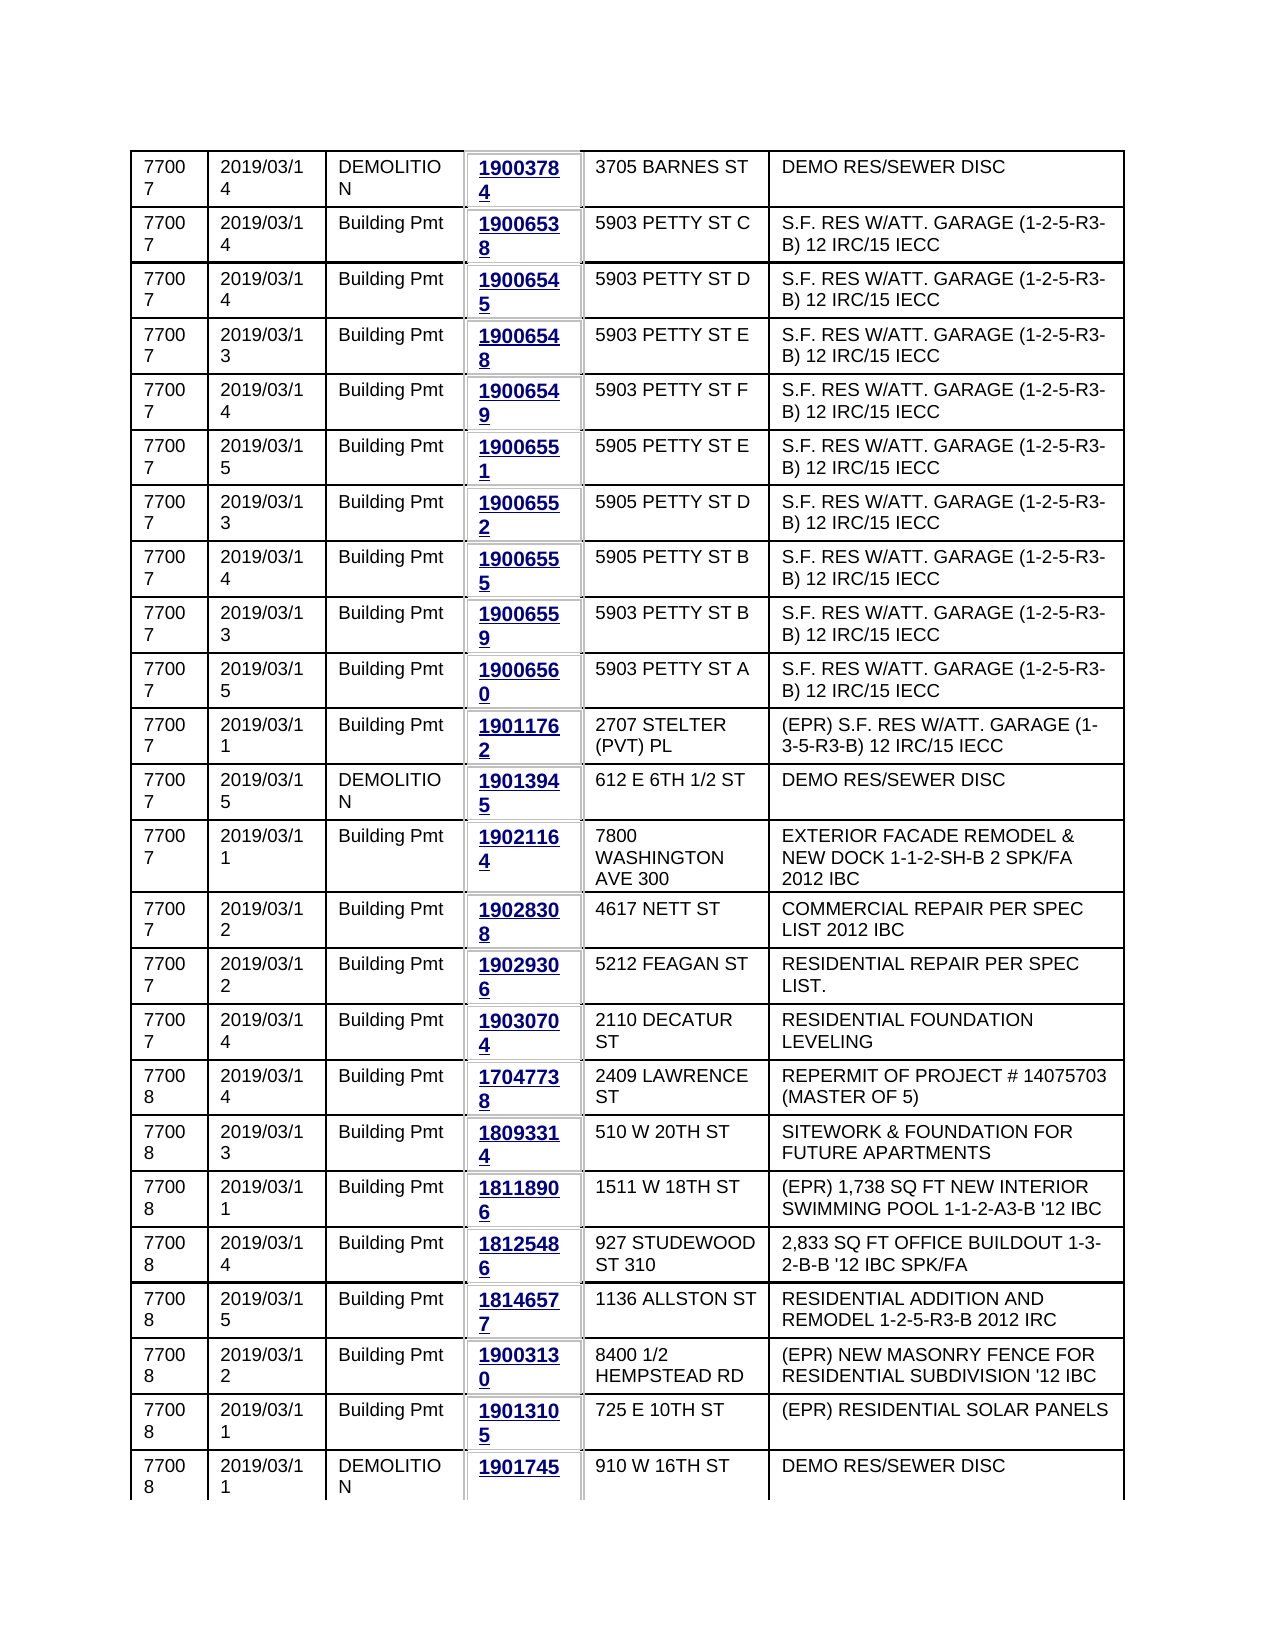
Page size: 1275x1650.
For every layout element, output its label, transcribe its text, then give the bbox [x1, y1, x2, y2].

table_cell 19003784 [468, 155, 580, 206]
table_cell 8400 1/2 HEMPSTEAD RD [585, 1339, 768, 1393]
table_cell 2019/03/14 [209, 375, 325, 429]
table_cell 2019/03/14 [209, 1228, 325, 1281]
table_cell SITEWORK & FOUNDATION FOR FUTURE APARTMENTS [770, 1116, 1123, 1170]
table_cell 19021164 [468, 823, 580, 891]
table_cell 5903 PETTY ST C [585, 208, 768, 261]
table_cell 5903 PETTY ST D [585, 264, 768, 317]
table_cell 19013105 [468, 1398, 580, 1448]
table_cell 77008 [132, 1172, 207, 1226]
table_cell 5903 PETTY ST F [585, 375, 768, 429]
table_cell 2019/03/13 [209, 486, 325, 540]
table_cell 2019/03/13 [209, 1116, 325, 1170]
table_cell 3705 BARNES ST [585, 152, 768, 206]
table_cell 5903 PETTY ST B [585, 598, 768, 652]
table_cell 77008 [132, 1451, 207, 1499]
table_cell 2019/03/12 [209, 893, 325, 947]
table_cell S.F. RES W/ATT. GARAGE (1-2-5-R3-B) 12 IRC/15 IECC [770, 598, 1123, 652]
table_cell Building Pmt [327, 1116, 463, 1170]
table_cell 2409 LAWRENCE ST [585, 1061, 768, 1114]
table_cell 5905 PETTY ST B [585, 542, 768, 596]
table_cell Building Pmt [327, 542, 463, 596]
table_cell 77007 [132, 893, 207, 947]
table_cell 77007 [132, 431, 207, 484]
table_cell 19006552 [468, 489, 580, 540]
table_cell 19006548 [468, 322, 580, 373]
table_cell 5905 PETTY ST E [585, 431, 768, 484]
table_cell 19006551 [468, 433, 580, 484]
table_cell 19006559 [468, 601, 580, 652]
table_cell 77007 [132, 821, 207, 891]
table_cell 19030704 [468, 1007, 580, 1058]
table_cell S.F. RES W/ATT. GARAGE (1-2-5-R3-B) 12 IRC/15 IECC [770, 319, 1123, 373]
table_cell S.F. RES W/ATT. GARAGE (1-2-5-R3-B) 12 IRC/15 IECC [770, 486, 1123, 540]
table_cell 2019/03/11 [209, 1172, 325, 1226]
table_cell Building Pmt [327, 431, 463, 484]
table_cell Building Pmt [327, 375, 463, 429]
table_cell 2019/03/13 [209, 319, 325, 373]
table_cell 2019/03/15 [209, 654, 325, 707]
table_cell 2019/03/11 [209, 1395, 325, 1448]
table_cell 7800 WASHINGTON AVE 300 [585, 821, 768, 891]
table_cell 77007 [132, 542, 207, 596]
table_cell 612 E 6TH 1/2 ST [585, 765, 768, 819]
table_cell 77007 [132, 765, 207, 819]
table_cell 77008 [132, 1061, 207, 1114]
table_cell 77007 [132, 152, 207, 206]
table_cell 2019/03/14 [209, 1005, 325, 1058]
table_cell 2707 STELTER (PVT) PL [585, 709, 768, 763]
table_cell 19006549 [468, 378, 580, 429]
table_cell 19029306 [468, 952, 580, 1003]
table_cell 19006555 [468, 545, 580, 596]
table_cell 19017455 [468, 1453, 580, 1499]
table_cell Building Pmt [327, 1005, 463, 1058]
table_cell 77007 [132, 949, 207, 1003]
table_cell 910 W 16TH ST [585, 1451, 768, 1499]
table_cell 77007 [132, 598, 207, 652]
table_cell 5905 PETTY ST D [585, 486, 768, 540]
table_cell 2019/03/14 [209, 152, 325, 206]
table_cell DEMOLITION [327, 765, 463, 819]
table_cell DEMO RES/SEWER DISC [770, 152, 1123, 206]
table_cell 2019/03/13 [209, 598, 325, 652]
table_cell 19003130 [468, 1342, 580, 1393]
table_cell 2019/03/12 [209, 1339, 325, 1393]
table_cell DEMO RES/SEWER DISC [770, 1451, 1123, 1499]
table_cell 4617 NETT ST [585, 893, 768, 947]
table_cell 19013945 [468, 768, 580, 819]
table_cell 77008 [132, 1339, 207, 1393]
table_cell S.F. RES W/ATT. GARAGE (1-2-5-R3-B) 12 IRC/15 IECC [770, 208, 1123, 261]
table_cell 5903 PETTY ST A [585, 654, 768, 707]
table_cell Building Pmt [327, 1228, 463, 1281]
table_cell 18118906 [468, 1175, 580, 1226]
table_cell 2019/03/14 [209, 264, 325, 317]
table_cell 18125486 [468, 1230, 580, 1281]
table_cell 77007 [132, 319, 207, 373]
table_cell S.F. RES W/ATT. GARAGE (1-2-5-R3-B) 12 IRC/15 IECC [770, 264, 1123, 317]
table_cell 77007 [132, 1005, 207, 1058]
table_cell 2019/03/14 [209, 1061, 325, 1114]
table_cell Building Pmt [327, 486, 463, 540]
table_cell 1136 ALLSTON ST [585, 1284, 768, 1337]
table_cell Building Pmt [327, 1284, 463, 1337]
table_cell 19011762 [468, 712, 580, 763]
table_cell 2019/03/15 [209, 431, 325, 484]
table_cell 2019/03/12 [209, 949, 325, 1003]
table_cell Building Pmt [327, 1061, 463, 1114]
table_cell DEMOLITION [327, 152, 463, 206]
table_cell RESIDENTIAL REPAIR PER SPEC LIST. [770, 949, 1123, 1003]
table_cell 77008 [132, 1116, 207, 1170]
table_cell (EPR) 1,738 SQ FT NEW INTERIOR SWIMMING POOL 1-1-2-A3-B '12 IBC [770, 1172, 1123, 1226]
table_cell 2019/03/11 [209, 821, 325, 891]
table_cell 77008 [132, 1395, 207, 1448]
table_cell DEMO RES/SEWER DISC [770, 765, 1123, 819]
table_cell 19028308 [468, 896, 580, 947]
table_cell RESIDENTIAL FOUNDATION LEVELING [770, 1005, 1123, 1058]
table_cell Building Pmt [327, 1395, 463, 1448]
table_cell S.F. RES W/ATT. GARAGE (1-2-5-R3-B) 12 IRC/15 IECC [770, 654, 1123, 707]
table_cell 18146577 [468, 1286, 580, 1337]
table_cell 725 E 10TH ST [585, 1395, 768, 1448]
table_cell 77007 [132, 486, 207, 540]
table_cell 5903 PETTY ST E [585, 319, 768, 373]
table_cell 1511 W 18TH ST [585, 1172, 768, 1226]
table_cell DEMOLITION [327, 1451, 463, 1499]
table_cell 2019/03/14 [209, 542, 325, 596]
table_cell 2110 DECATUR ST [585, 1005, 768, 1058]
table_cell Building Pmt [327, 319, 463, 373]
table_cell Building Pmt [327, 264, 463, 317]
table_cell (EPR) NEW MASONRY FENCE FOR RESIDENTIAL SUBDIVISION '12 IBC [770, 1339, 1123, 1393]
table_cell Building Pmt [327, 893, 463, 947]
table_cell Building Pmt [327, 709, 463, 763]
table_cell 17047738 [468, 1063, 580, 1114]
table_cell RESIDENTIAL ADDITION AND REMODEL 1-2-5-R3-B 2012 IRC [770, 1284, 1123, 1337]
table_cell Building Pmt [327, 598, 463, 652]
table_cell Building Pmt [327, 949, 463, 1003]
table_cell 77007 [132, 654, 207, 707]
table_cell EXTERIOR FACADE REMODEL & NEW DOCK 1-1-2-SH-B 2 SPK/FA 2012 IBC [770, 821, 1123, 891]
table_cell 927 STUDEWOOD ST 310 [585, 1228, 768, 1281]
table_cell S.F. RES W/ATT. GARAGE (1-2-5-R3-B) 12 IRC/15 IECC [770, 542, 1123, 596]
table_cell Building Pmt [327, 1339, 463, 1393]
table_cell 19006538 [468, 211, 580, 261]
table_cell 77007 [132, 709, 207, 763]
table_cell Building Pmt [327, 1172, 463, 1226]
table_cell 19006545 [468, 266, 580, 317]
table_cell S.F. RES W/ATT. GARAGE (1-2-5-R3-B) 12 IRC/15 IECC [770, 375, 1123, 429]
table_cell 2019/03/11 [209, 709, 325, 763]
table_cell 77008 [132, 1228, 207, 1281]
table_cell 77007 [132, 375, 207, 429]
table_cell 2019/03/14 [209, 208, 325, 261]
table_cell COMMERCIAL REPAIR PER SPEC LIST 2012 IBC [770, 893, 1123, 947]
table_cell REPERMIT OF PROJECT # 14075703 (MASTER OF 5) [770, 1061, 1123, 1114]
table_cell 18093314 [468, 1119, 580, 1170]
table_cell (EPR) RESIDENTIAL SOLAR PANELS [770, 1395, 1123, 1448]
table_cell 2,833 SQ FT OFFICE BUILDOUT 1-3-2-B-B '12 IBC SPK/FA [770, 1228, 1123, 1281]
table_cell 2019/03/15 [209, 1284, 325, 1337]
table_cell 2019/03/11 [209, 1451, 325, 1499]
table_cell Building Pmt [327, 654, 463, 707]
table_cell 77007 [132, 264, 207, 317]
table_cell 510 W 20TH ST [585, 1116, 768, 1170]
table_cell Building Pmt [327, 821, 463, 891]
table_cell S.F. RES W/ATT. GARAGE (1-2-5-R3-B) 12 IRC/15 IECC [770, 431, 1123, 484]
table_cell 2019/03/15 [209, 765, 325, 819]
table_cell 77008 [132, 1284, 207, 1337]
table_cell 19006560 [468, 656, 580, 707]
table_cell Building Pmt [327, 208, 463, 261]
table_cell 77007 [132, 208, 207, 261]
table_cell (EPR) S.F. RES W/ATT. GARAGE (1-3-5-R3-B) 12 IRC/15 IECC [770, 709, 1123, 763]
table_cell 5212 FEAGAN ST [585, 949, 768, 1003]
